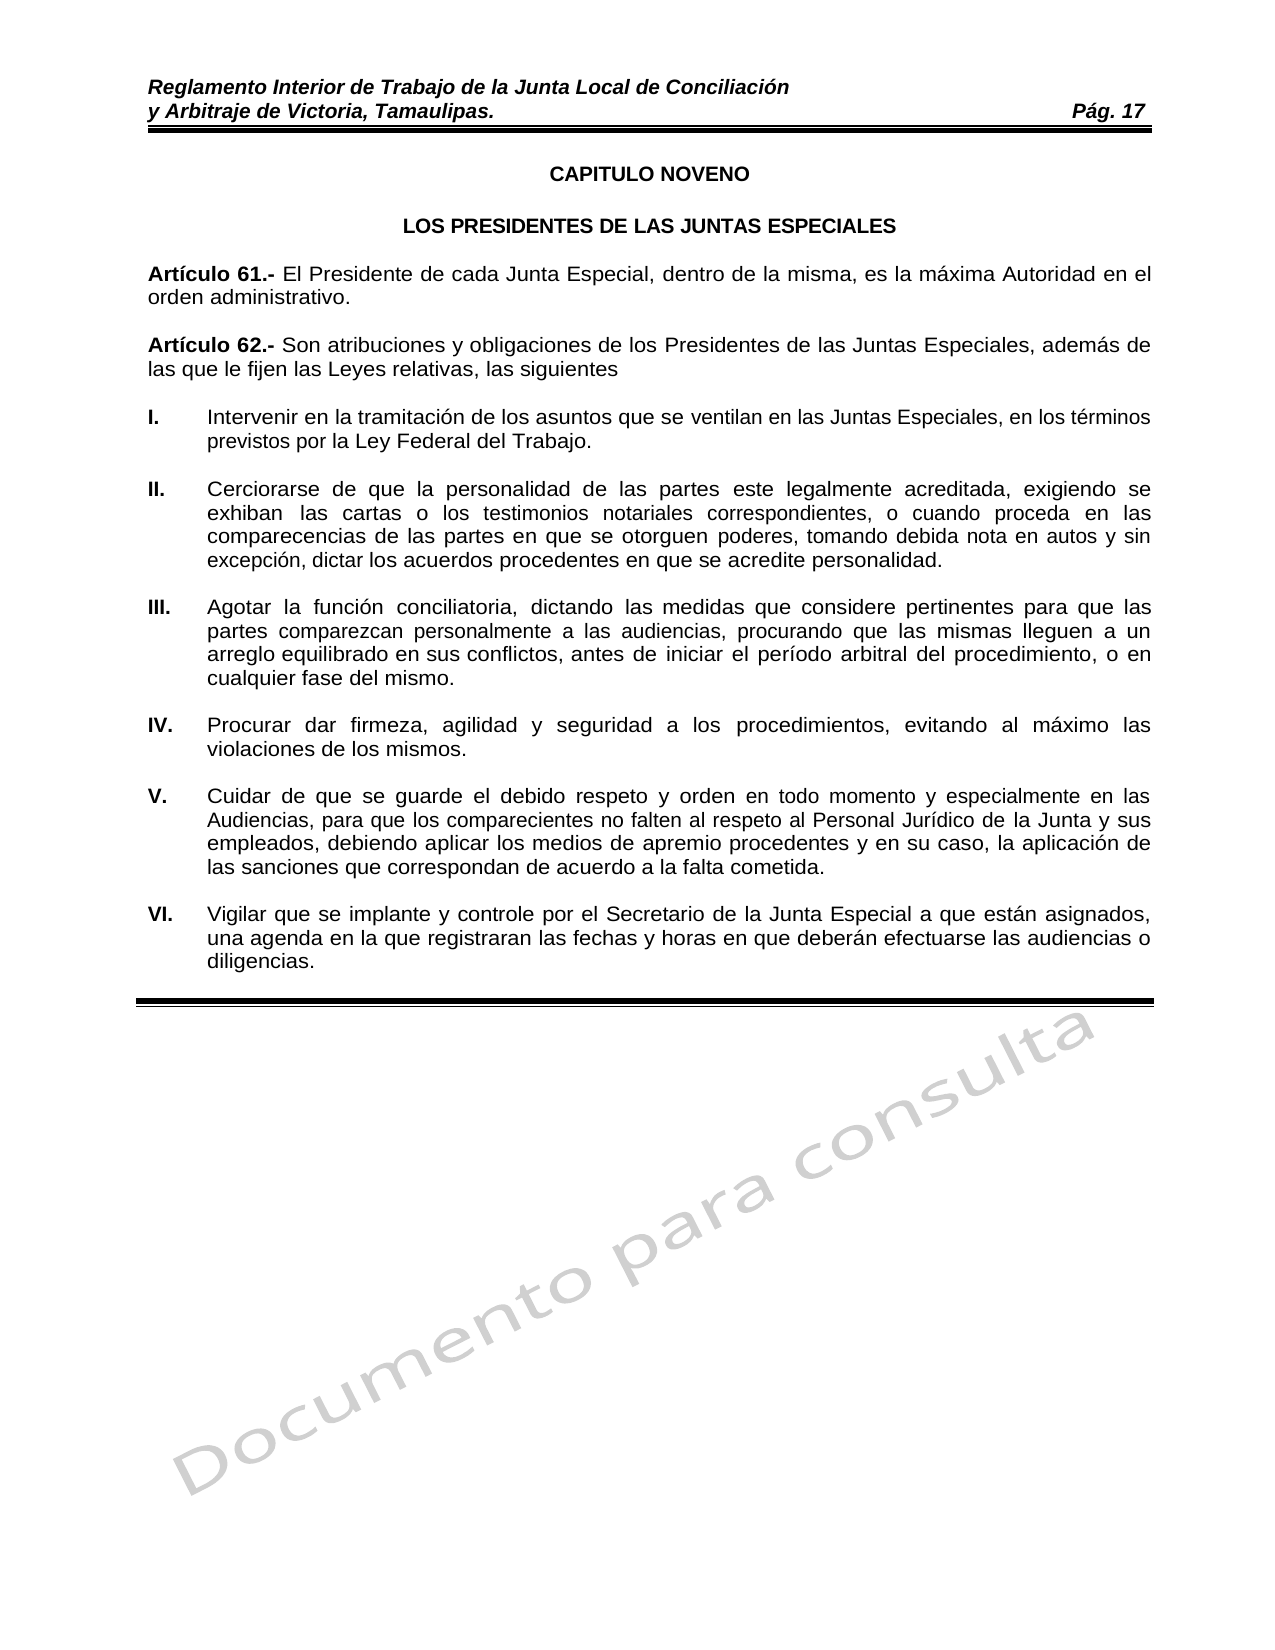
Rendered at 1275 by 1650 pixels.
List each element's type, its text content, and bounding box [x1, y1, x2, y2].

list Cuidar de que se guarde el debido respeto y orden en todo momento y especialmente en las Audiencias, para que los comparecientes no falten al respeto al Personal Jurídico de la Junta y sus empleados, debiendo aplicar los medios de apremio procedentes y en su caso, la aplicación de las sanciones que correspondan de acuerdo a la falta cometida. [148, 784, 1152, 879]
subtitle CAPITULO NOVENO [148, 162, 1152, 186]
text LOS PRESIDENTES DE LAS JUNTAS ESPECIALES [148, 214, 1152, 238]
list Cerciorarse de que la personalidad de las partes este legalmente acreditada, exigiendo se exhiban las cartas o los testimonios notariales correspondientes, o cuando proceda en las comparecencias de las partes en que se otorguen poderes, tomando debida nota en autos y sin excepción, dictar los acuerdos procedentes en que se acredite personalidad. [148, 478, 1152, 572]
list Procurar dar firmeza, agilidad y seguridad a los procedimientos, evitando al máximo las violaciones de los mismos. [148, 714, 1152, 761]
text Artículo 62.- Son atribuciones y obligaciones de los Presidentes de las Juntas Especiales, además de las que le fijen las Leyes relativas, las siguientes [148, 333, 1152, 381]
list Agotar la función conciliatoria, dictando las medidas que considere pertinentes para que las partes comparezcan personalmente a las audiencias, procurando que las mismas lleguen a un arreglo equilibrado en sus conflictos, antes de iniciar el período arbitral del procedimiento, o en cualquier fase del mismo. [148, 596, 1152, 690]
list Intervenir en la tramitación de los asuntos que se ventilan en las Juntas Especiales, en los términos previstos por la Ley Federal del Trabajo. [148, 405, 1152, 453]
list Vigilar que se implante y controle por el Secretario de la Junta Especial a que están asignados, una agenda en la que registraran las fechas y horas en que deberán efectuarse las audiencias o diligencias. [148, 903, 1152, 973]
text Artículo 61.- El Presidente de cada Junta Especial, dentro de la misma, es la máxima Autoridad en el orden administrativo. [148, 262, 1152, 309]
